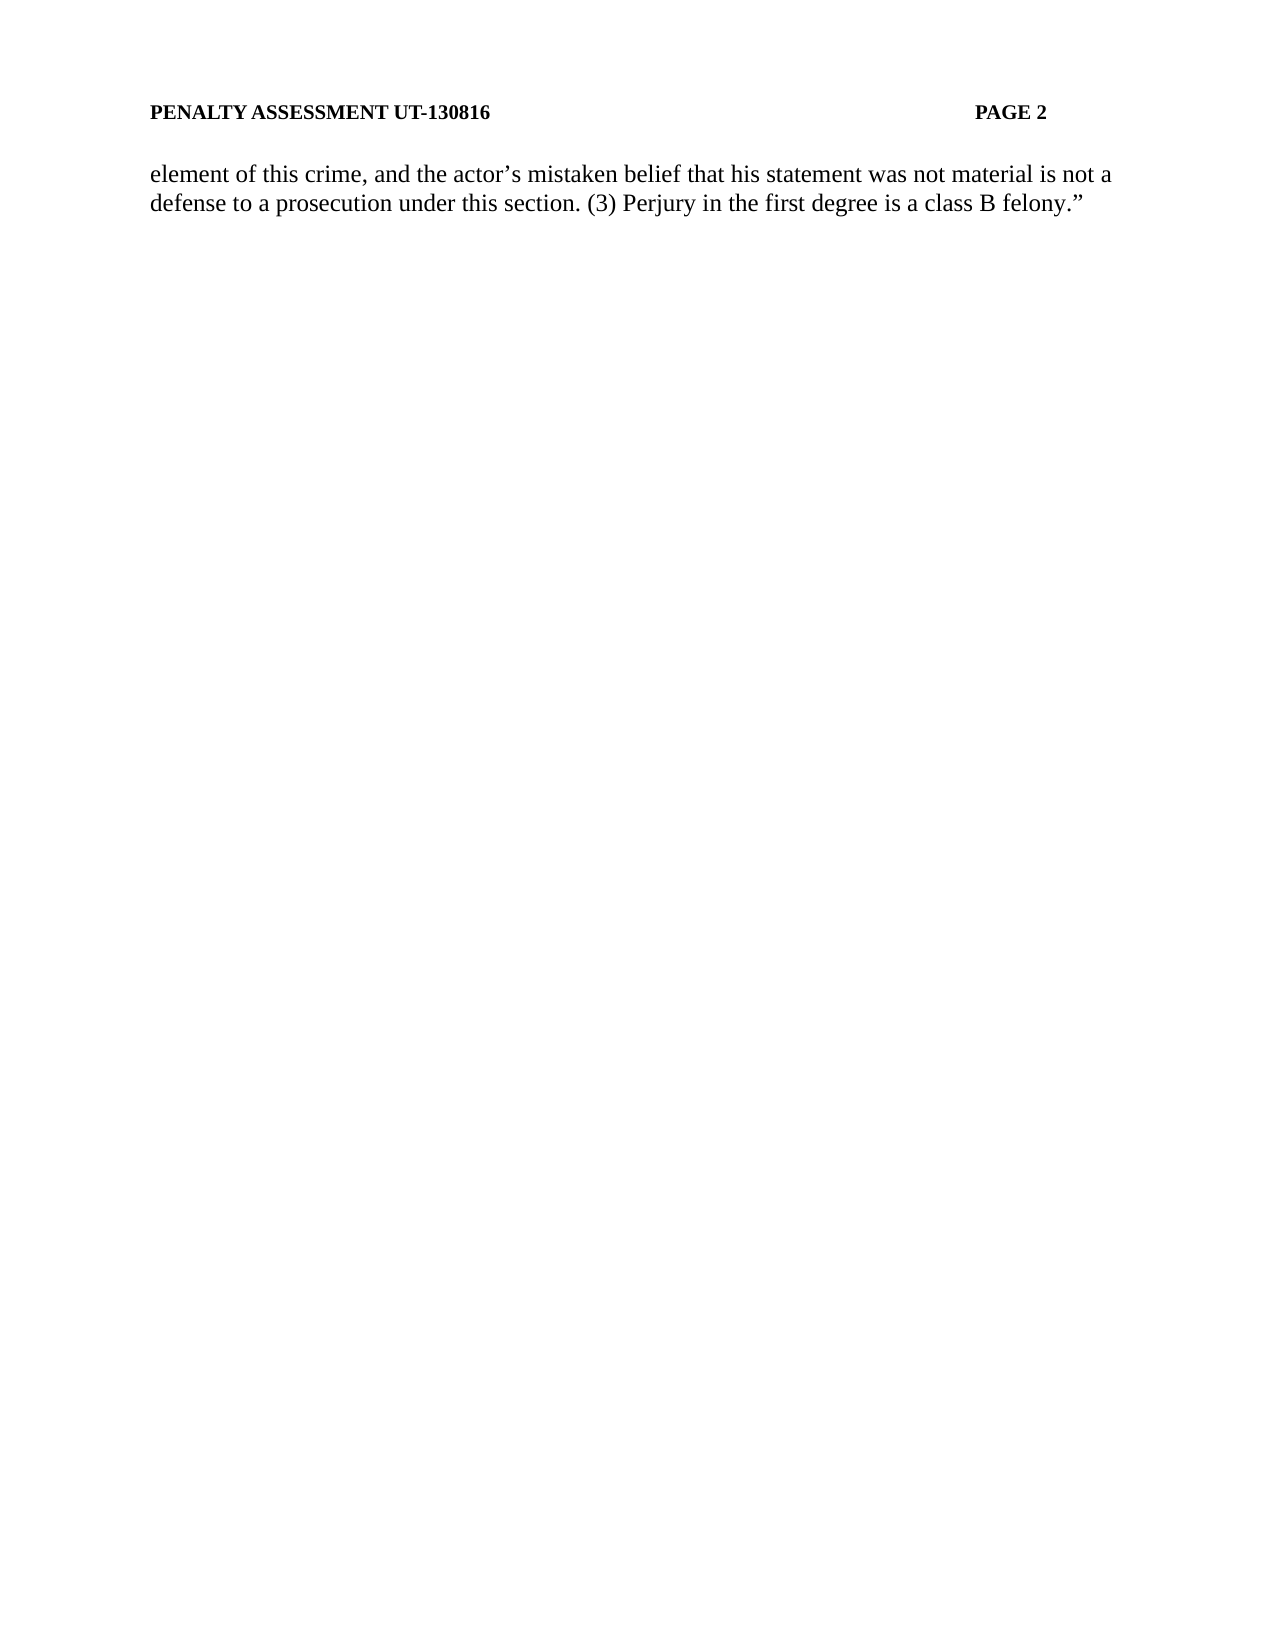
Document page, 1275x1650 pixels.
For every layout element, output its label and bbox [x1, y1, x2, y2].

text [150, 159, 1125, 217]
